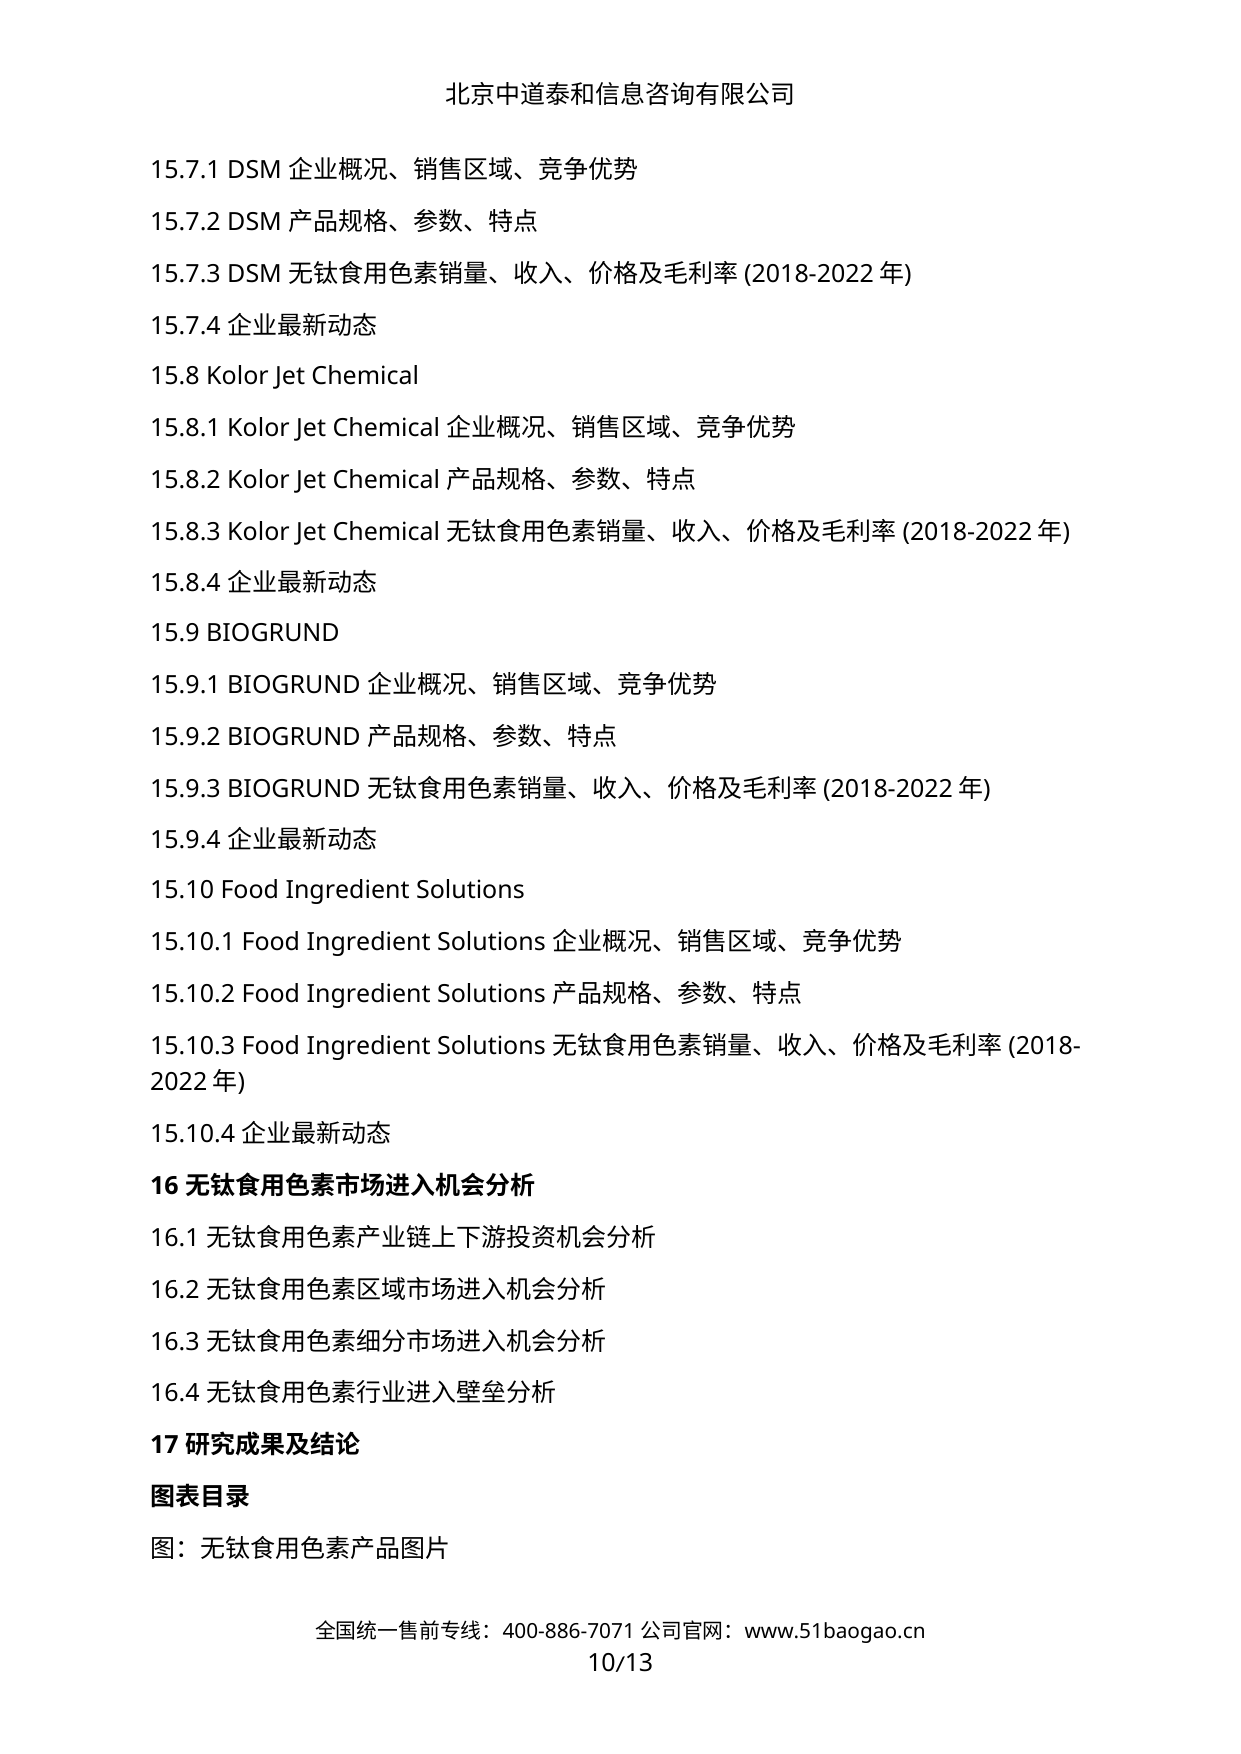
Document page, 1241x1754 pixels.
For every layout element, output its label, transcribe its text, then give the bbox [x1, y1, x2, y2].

text 15.8.4 企业最新动态 [150, 563, 1090, 599]
text 16.4 无钛食用色素行业进入壁垒分析 [150, 1373, 1090, 1409]
text 15.8.2 Kolor Jet Chemical 产品规格、参数、特点 [150, 459, 1090, 495]
text 15.10 Food Ingredient Solutions [150, 872, 1090, 906]
text 15.8.3 Kolor Jet Chemical 无钛食用色素销量、收入、价格及毛利率 (2018-2022年) [150, 511, 1090, 547]
text 15.7.4 企业最新动态 [150, 306, 1090, 342]
text 15.9.1 BIOGRUND 企业概况、销售区域、竞争优势 [150, 664, 1090, 701]
text 15.10.1 Food Ingredient Solutions 企业概况、销售区域、竞争优势 [150, 922, 1090, 958]
text 15.9.3 BIOGRUND 无钛食用色素销量、收入、价格及毛利率 (2018-2022年) [150, 768, 1090, 804]
text 16.1 无钛食用色素产业链上下游投资机会分析 [150, 1217, 1090, 1253]
text 15.8.1 Kolor Jet Chemical 企业概况、销售区域、竞争优势 [150, 407, 1090, 443]
text 15.10.3 Food Ingredient Solutions 无钛食用色素销量、收入、价格及毛利率 (2018-2022年) [150, 1025, 1090, 1098]
text 17 研究成果及结论 [150, 1425, 1090, 1461]
text 15.7.3 DSM 无钛食用色素销量、收入、价格及毛利率 (2018-2022年) [150, 254, 1090, 290]
text 15.10.2 Food Ingredient Solutions 产品规格、参数、特点 [150, 973, 1090, 1010]
text 16.3 无钛食用色素细分市场进入机会分析 [150, 1321, 1090, 1357]
text 15.9 BIOGRUND [150, 615, 1090, 649]
text 15.10.4 企业最新动态 [150, 1113, 1090, 1150]
text 16.2 无钛食用色素区域市场进入机会分析 [150, 1269, 1090, 1305]
text 图：无钛食用色素产品图片 [150, 1528, 1090, 1565]
text 图表目录 [150, 1477, 1090, 1513]
text 15.8 Kolor Jet Chemical [150, 357, 1090, 392]
text 15.7.1 DSM 企业概况、销售区域、竞争优势 [150, 150, 1090, 186]
text 16 无钛食用色素市场进入机会分析 [150, 1165, 1090, 1202]
text 15.9.2 BIOGRUND 产品规格、参数、特点 [150, 716, 1090, 752]
text 15.7.2 DSM 产品规格、参数、特点 [150, 202, 1090, 238]
text 15.9.4 企业最新动态 [150, 820, 1090, 856]
